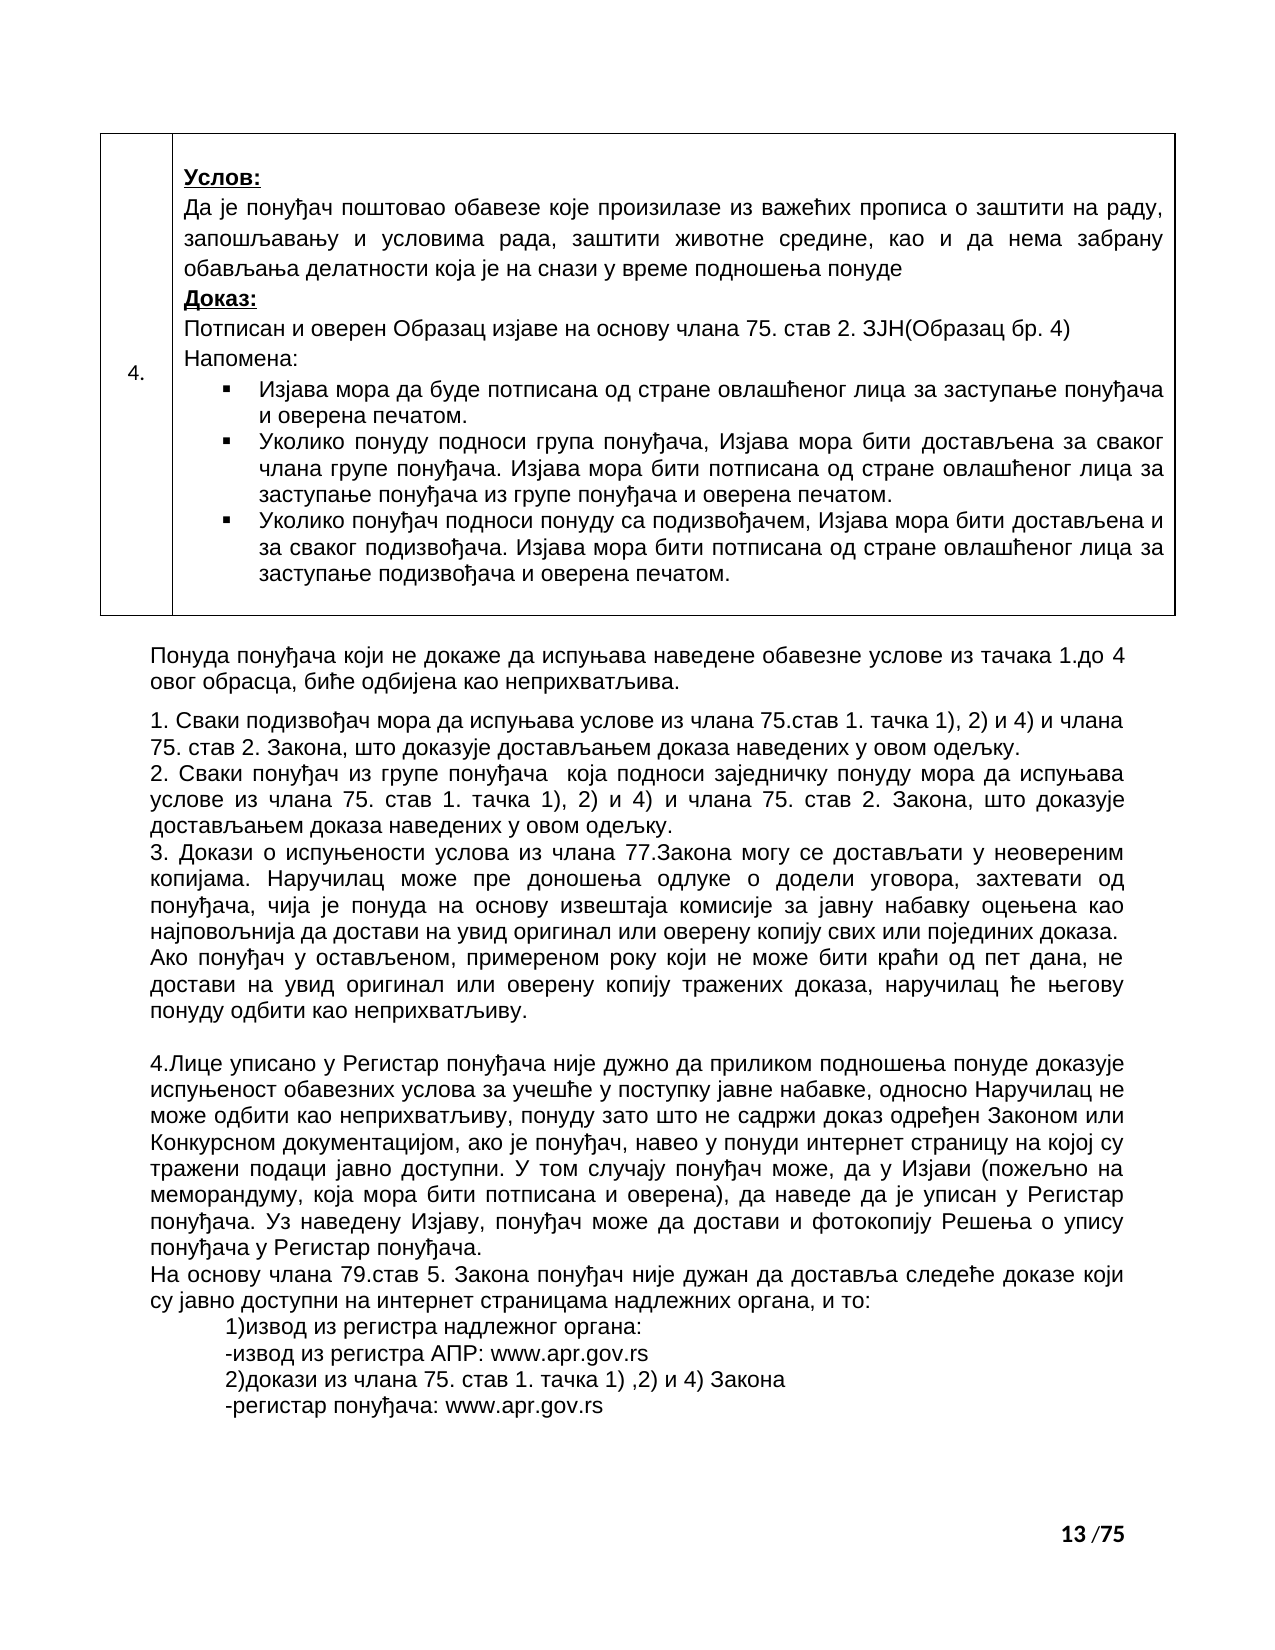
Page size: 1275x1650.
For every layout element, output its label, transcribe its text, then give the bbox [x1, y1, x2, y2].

text 1)извод из регистра надлежног органа: [150, 1313, 1125, 1339]
table_cell 4. [101, 134, 172, 614]
text Понуда понуђача који не докаже да испуњава наведене обавезне услове из тачака 1.до 4 овог обрасца, биће одбијена као неприхватљива. [150, 642, 1125, 694]
text 4.Лице уписано у Регистар понуђача није дужно да приликом подношења понуде доказује испуњеност обавезних услова за учешће у поступку јавне набавке, односно Наручилац не може одбити као неприхватљиву, понуду зато што не садржи доказ одређен Законом или Конкурсном документацијом, ако је понуђач, навео у понуди интернет страницу на којој су тражени подаци јавно доступни. У том случају понуђач може, да у Изјави (пожељно на меморандуму, која мора бити потписана и оверена), да наведе да је уписан у Регистар понуђача. Уз наведену Изјаву, понуђач може да достави и фотокопију Решења о упису понуђача у Регистар понуђача. [150, 1050, 1125, 1261]
text -регистар понуђача: www.apr.gov.rs [150, 1392, 1125, 1419]
table_cell Услов: Да је понуђач поштовао обавезе које произилазе из важећих прописа о заштити на раду, запошљавању и условима рада, заштити животне средине, као и да нема забрану обављања делатности која је на снази у време подношења понуде Доказ: Потписан и оверен Образац изјаве на основу члана 75. став 2. ЗЈН(Образац бр. 4) Напомена: Изјава мора да буде потписана од стране овлашћеног лица за заступање понуђача и оверена печатом. Уколико понуду подноси група понуђача, Изјава мора бити достављена за сваког члана групе понуђача. Изјава мора бити потписана од стране овлашћеног лица за заступање понуђача из групе понуђача и оверена печатом. Уколико понуђач подноси понуду са подизвођачем, Изјава мора бити достављена и за сваког подизвођача. Изјава мора бити потписана од стране овлашћеног лица за заступање подизвођача и оверена печатом. [173, 134, 1174, 614]
text Ако понуђач у остављеном, примереном року који не може бити краћи од пет дана, не достави на увид оригинал или оверену копију тражених доказа, наручилац ће његову понуду одбити као неприхватљиву. [150, 944, 1125, 1023]
text 1. Сваки подизвођач мора да испуњава услове из члана 75.став 1. тачка 1), 2) и 4) и члана 75. став 2. Закона, што доказује достављањем доказа наведених у овом одељку. [150, 707, 1125, 760]
text -извод из регистра АПР: www.apr.gov.rs [150, 1339, 1125, 1366]
text 2. Сваки понуђач из групе понуђача која подноси заједничку понуду мора да испуњава услове из члана 75. став 1. тачка 1), 2) и 4) и члана 75. став 2. Закона, што доказује достављањем доказа наведених у овом одељку. [150, 760, 1125, 839]
text На основу члана 79.став 5. Закона понуђач није дужан да доставља следеће доказе који су јавно доступни на интернет страницама надлежних органа, и то: [150, 1261, 1125, 1313]
text 3. Докази о испуњености услова из члана 77.Закона могу се достављати у неовереним копијама. Наручилац може пре доношења одлуке о додели уговора, захтевати од понуђача, чија је понуда на основу извештаја комисије за јавну набавку оцењена као најповољнија да достави на увид оригинал или оверену копију свих или појединих доказа. [150, 839, 1125, 944]
text 2)докази из члана 75. став 1. тачка 1) ,2) и 4) Закона [150, 1366, 1125, 1392]
